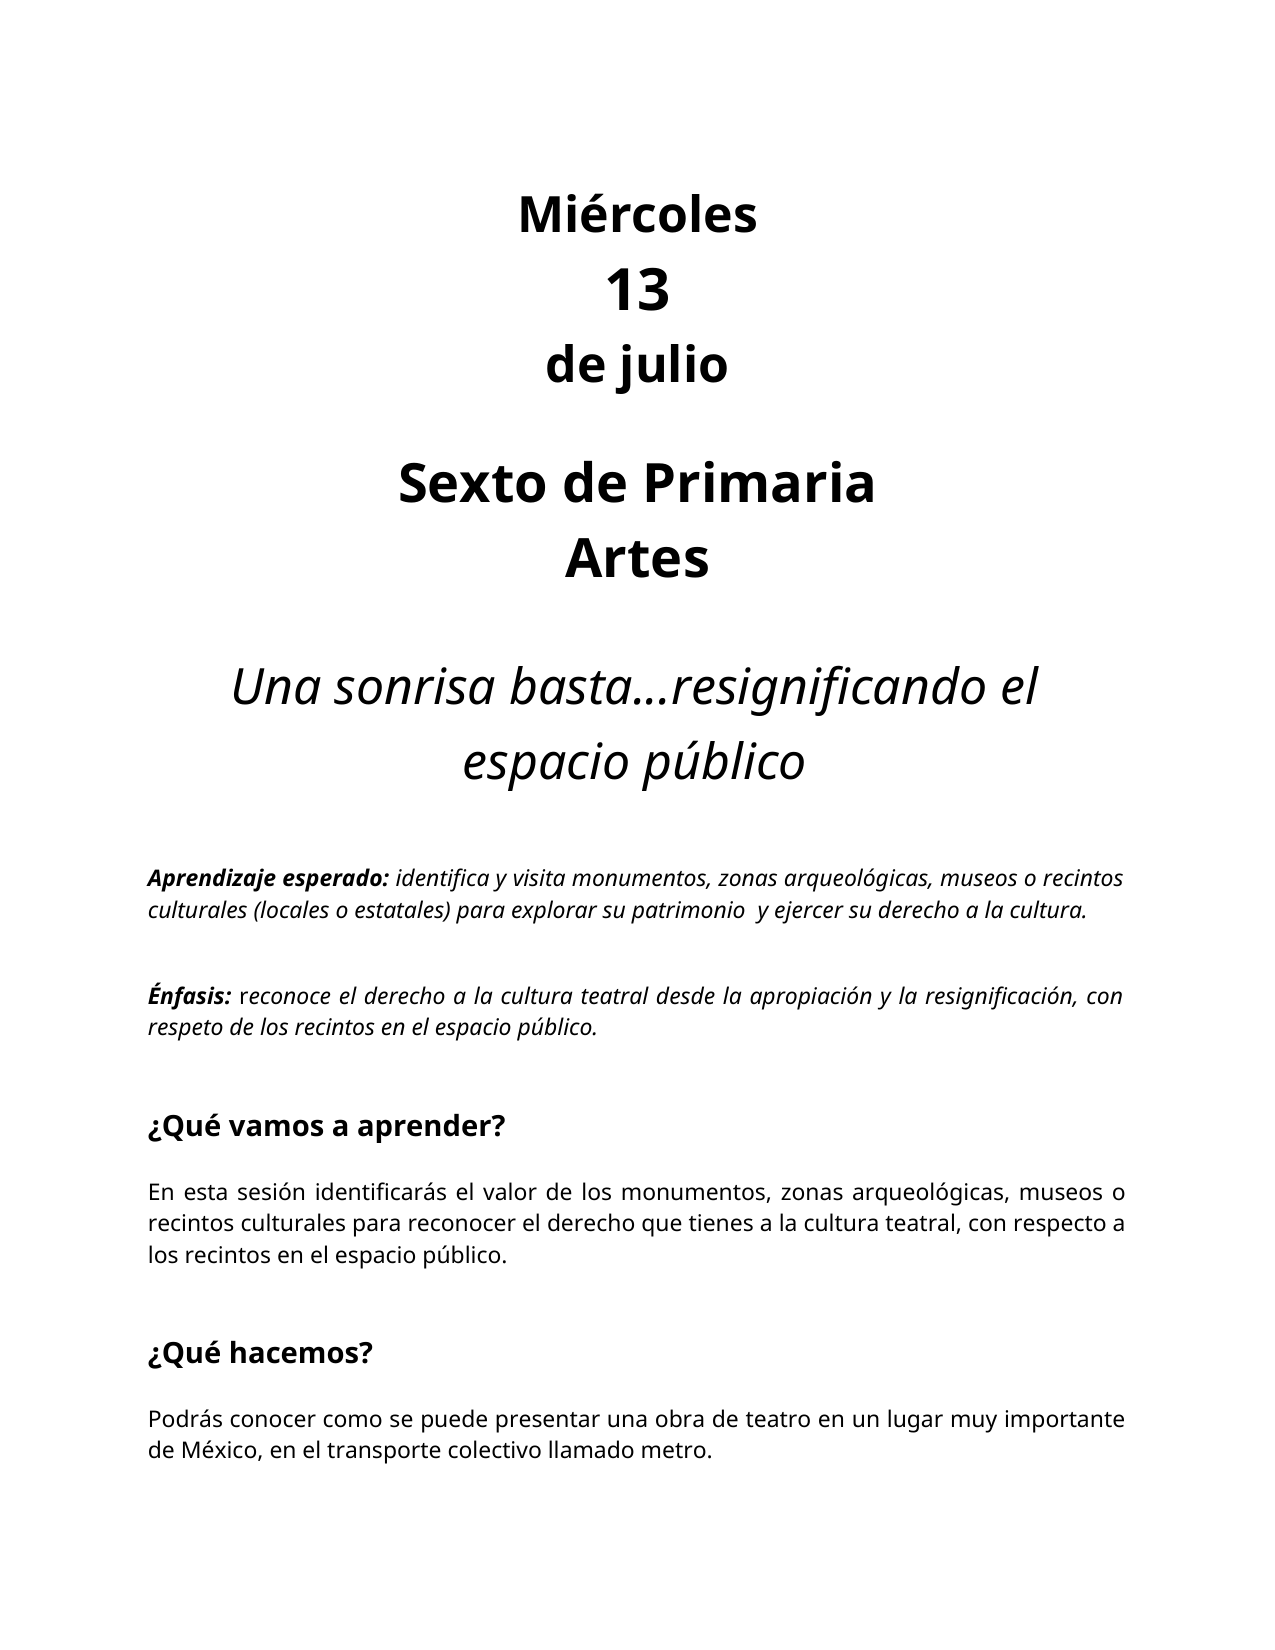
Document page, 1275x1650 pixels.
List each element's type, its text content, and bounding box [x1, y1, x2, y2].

text Artes [148, 518, 1127, 593]
text Aprendizaje esperado: identifica y visita monumentos, zonas arqueológicas, museos o recintos culturales (locales o estatales) para explorar su patrimonio y ejercer su derecho a la cultura. [148, 862, 1127, 925]
text Sexto de Primaria [148, 443, 1127, 518]
text Énfasis: reconoce el derecho a la cultura teatral desde la apropiación y la resignificación, con respeto de los recintos en el espacio público. [148, 980, 1127, 1043]
text Miércoles [148, 177, 1127, 247]
text Una sonrisa basta...resignificando el espacio público [148, 650, 1127, 794]
text ¿Qué vamos a aprender? [148, 1105, 1127, 1145]
text de julio [148, 328, 1127, 397]
text 13 [148, 247, 1127, 328]
text Podrás conocer como se puede presentar una obra de teatro en un lugar muy importante de México, en el transporte colectivo llamado metro. [148, 1403, 1127, 1466]
text ¿Qué hacemos? [148, 1332, 1127, 1372]
text En esta sesión identificarás el valor de los monumentos, zonas arqueológicas, museos o recintos culturales para reconocer el derecho que tienes a la cultura teatral, con respecto a los recintos en el espacio público. [148, 1176, 1127, 1270]
